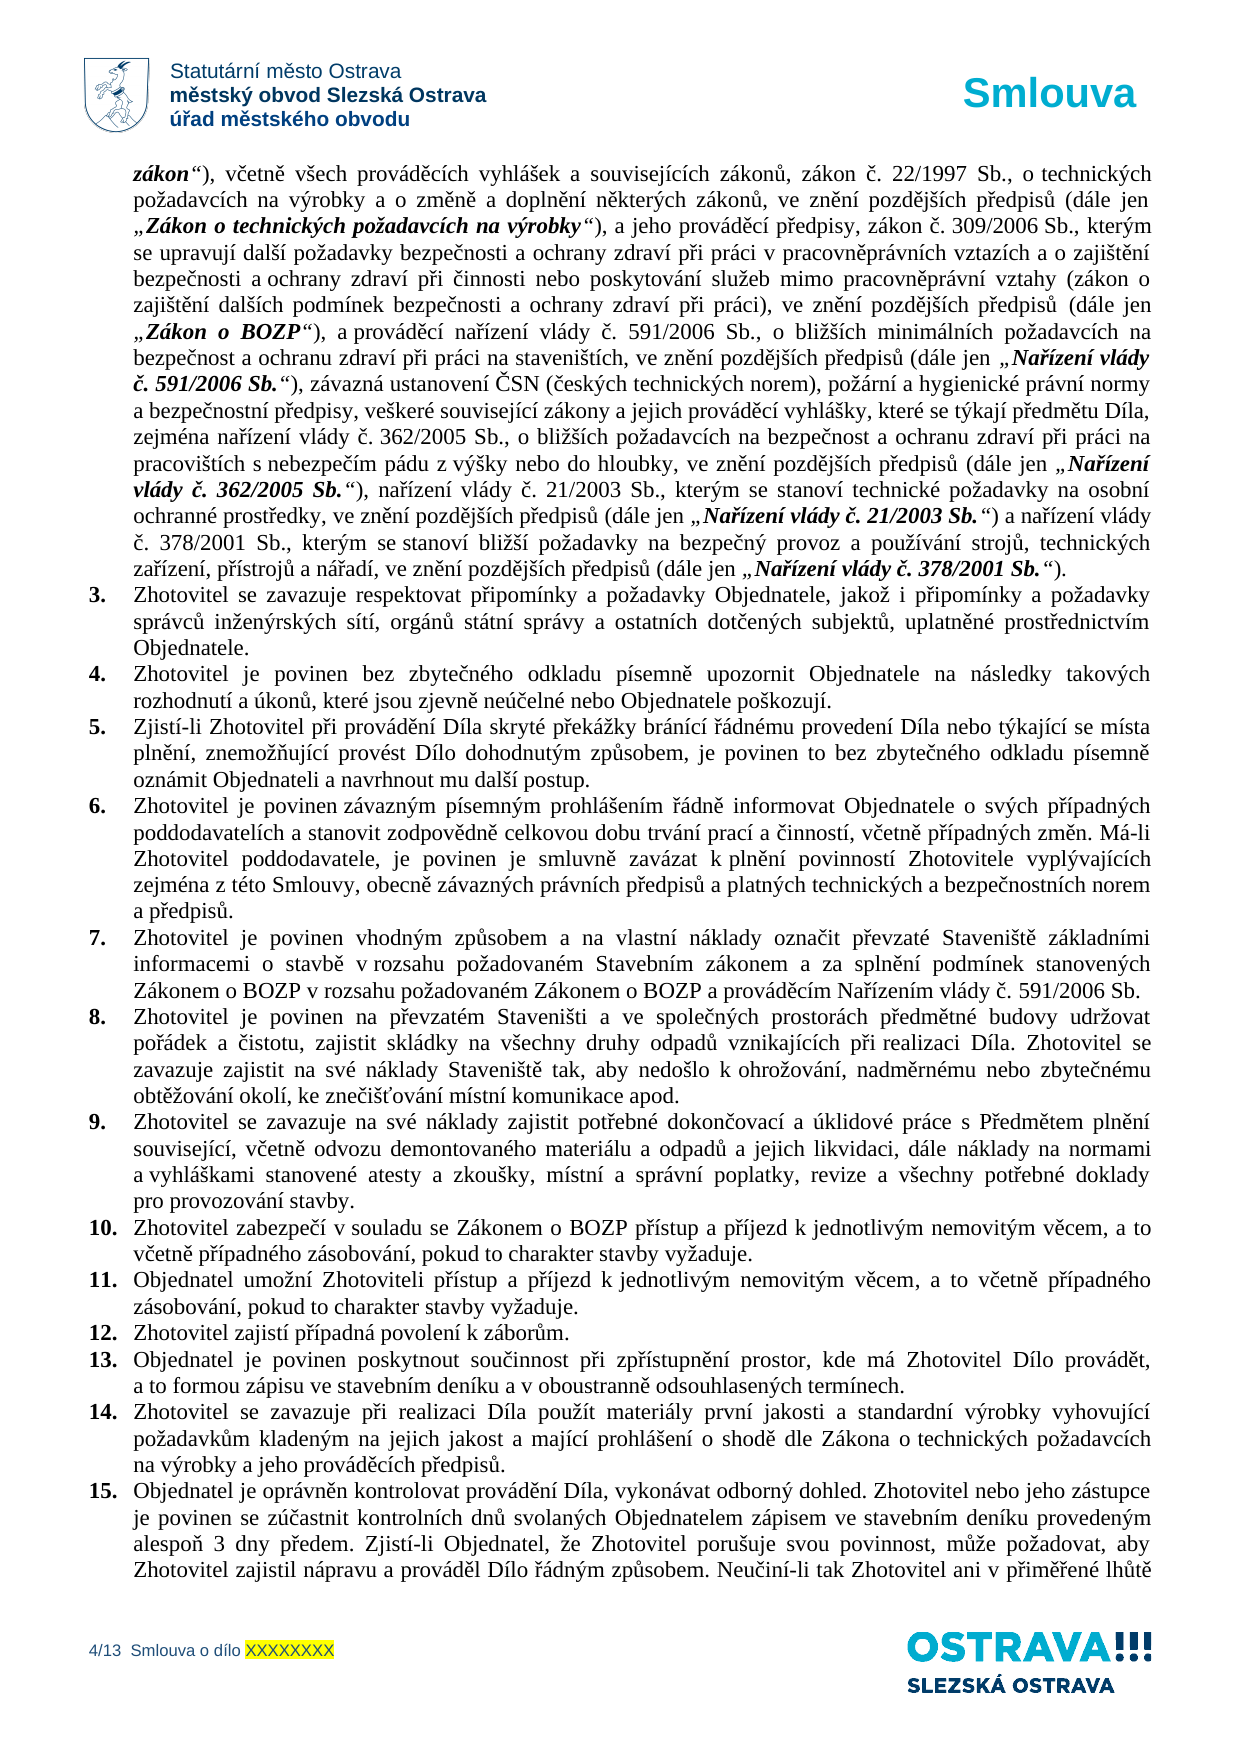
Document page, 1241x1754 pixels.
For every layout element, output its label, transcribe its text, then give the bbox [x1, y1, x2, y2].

list Objednatel umožní Zhotoviteli přístup a příjezd k jednotlivým nemovitým věcem, a to včetně případného zásobování, pokud to charakter stavby vyžaduje. [89, 1267, 1152, 1319]
picture [83, 57, 150, 133]
list Zhotovitel je povinen na převzatém Staveništi a ve společných prostorách předmětné budovy udržovat pořádek a čistotu, zajistit skládky na všechny druhy odpadů vznikajících při realizaci Díla. Zhotovitel se zavazuje zajistit na své náklady Staveniště tak, aby nedošlo k ohrožování, nadměrnému nebo zbytečnému obtěžování okolí, ke znečišťování místní komunikace apod. [89, 1003, 1152, 1108]
list Zhotovitel se zavazuje na své náklady zajistit potřebné dokončovací a úklidové práce s Předmětem plnění související, včetně odvozu demontovaného materiálu a odpadů a jejich likvidaci, dále náklady na normami a vyhláškami stanovené atesty a zkoušky, místní a správní poplatky, revize a všechny potřebné doklady pro provozování stavby. [89, 1108, 1152, 1214]
list Zhotovitel je povinen vhodným způsobem a na vlastní náklady označit převzaté Staveniště základními informacemi o stavbě v rozsahu požadovaném Stavebním zákonem a za splnění podmínek stanovených Zákonem o BOZP v rozsahu požadovaném Zákonem o BOZP a prováděcím Nařízením vlády č. 591/2006 Sb. [89, 924, 1152, 1003]
list Zjistí-li Zhotovitel při provádění Díla skryté překážky bránící řádnému provedení Díla nebo týkající se místa plnění, znemožňující provést Dílo dohodnutým způsobem, je povinen to bez zbytečného odkladu písemně oznámit Objednateli a navrhnout mu další postup. [89, 713, 1152, 792]
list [89, 160, 1152, 581]
list Zhotovitel se zavazuje při realizaci Díla použít materiály první jakosti a standardní výrobky vyhovující požadavkům kladeným na jejich jakost a mající prohlášení o shodě dle Zákona o technických požadavcích na výrobky a jeho prováděcích předpisů. [89, 1398, 1152, 1477]
list Zhotovitel je povinen bez zbytečného odkladu písemně upozornit Objednatele na následky takových rozhodnutí a úkonů, které jsou zjevně neúčelné nebo Objednatele poškozují. [89, 660, 1152, 713]
list Zhotovitel zajistí případná povolení k záborům. [89, 1319, 1152, 1346]
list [89, 1477, 1152, 1583]
list Objednatel je povinen poskytnout součinnost při zpřístupnění prostor, kde má Zhotovitel Dílo provádět, a to formou zápisu ve stavebním deníku a v oboustranně odsouhlasených termínech. [89, 1346, 1152, 1398]
list Zhotovitel se zavazuje respektovat připomínky a požadavky Objednatele, jakož i připomínky a požadavky správců inženýrských sítí, orgánů státní správy a ostatních dotčených subjektů, uplatněné prostřednictvím Objednatele. [89, 581, 1152, 660]
list Zhotovitel je povinen závazným písemným prohlášením řádně informovat Objednatele o svých případných poddodavatelích a stanovit zodpovědně celkovou dobu trvání prací a činností, včetně případných změn. Má-li Zhotovitel poddodavatele, je povinen je smluvně zavázat k plnění povinností Zhotovitele vyplývajících zejména z této Smlouvy, obecně závazných právních předpisů a platných technických a bezpečnostních norem a předpisů. [89, 792, 1152, 924]
picture [907, 1632, 1152, 1693]
list Zhotovitel zabezpečí v souladu se Zákonem o BOZP přístup a příjezd k jednotlivým nemovitým věcem, a to včetně případného zásobování, pokud to charakter stavby vyžaduje. [89, 1214, 1152, 1267]
